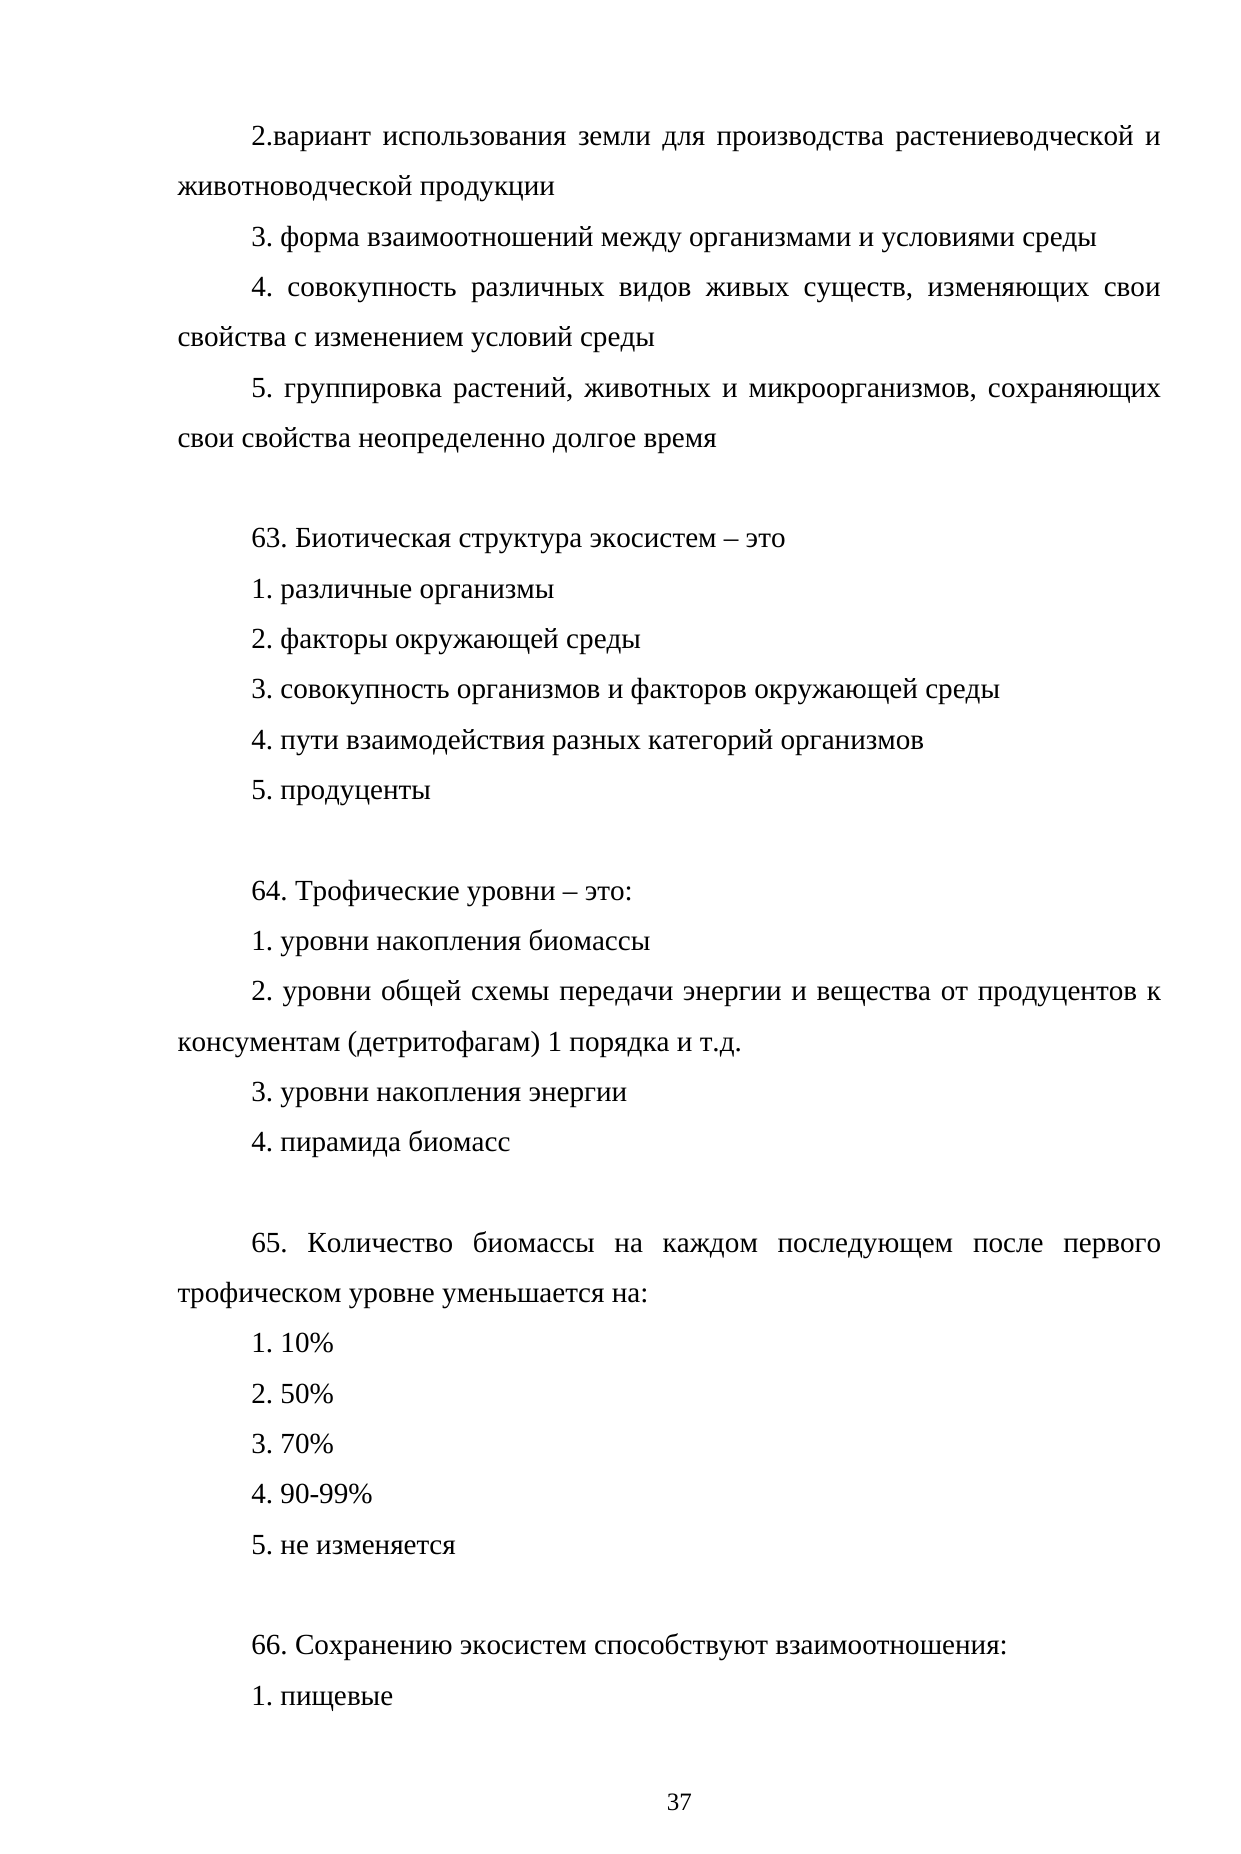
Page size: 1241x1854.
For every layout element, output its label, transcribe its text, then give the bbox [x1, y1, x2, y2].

text 64. Трофические уровни – это: [177, 873, 1162, 906]
text 5. продуценты [177, 772, 1162, 806]
text 1. пищевые [177, 1678, 1162, 1711]
text 4. совокупность различных видов живых существ, изменяющих свои свойства с изменением условий среды [177, 269, 1162, 353]
text 4. пирамида биомасс [177, 1124, 1162, 1158]
text 3. 70% [177, 1426, 1162, 1460]
text 4. 90-99% [177, 1477, 1162, 1510]
text 3. совокупность организмов и факторов окружающей среды [177, 672, 1162, 705]
text 5. не изменяется [177, 1527, 1162, 1560]
text 66. Сохранению экосистем способствуют взаимоотношения: [177, 1627, 1162, 1661]
text 2. 50% [177, 1376, 1162, 1409]
text 1. 10% [177, 1326, 1162, 1359]
text 1. различные организмы [177, 571, 1162, 604]
text 1. уровни накопления биомассы [177, 923, 1162, 957]
text 63. Биотическая структура экосистем – это [177, 521, 1162, 554]
text 65. Количество биомассы на каждом последующем после первого трофическом уровне уменьшается на: [177, 1225, 1162, 1309]
text 5. группировка растений, животных и микроорганизмов, сохраняющих свои свойства неопределенно долгое время [177, 370, 1162, 453]
text 2. уровни общей схемы передачи энергии и вещества от продуцентов к консументам (детритофагам) 1 порядка и т.д. [177, 973, 1162, 1057]
text 4. пути взаимодействия разных категорий организмов [177, 722, 1162, 755]
text 2.вариант использования земли для производства растениеводческой и животноводческой продукции [177, 118, 1162, 202]
text 3. уровни накопления энергии [177, 1074, 1162, 1108]
text 3. форма взаимоотношений между организмами и условиями среды [177, 219, 1162, 252]
text 2. факторы окружающей среды [177, 621, 1162, 655]
